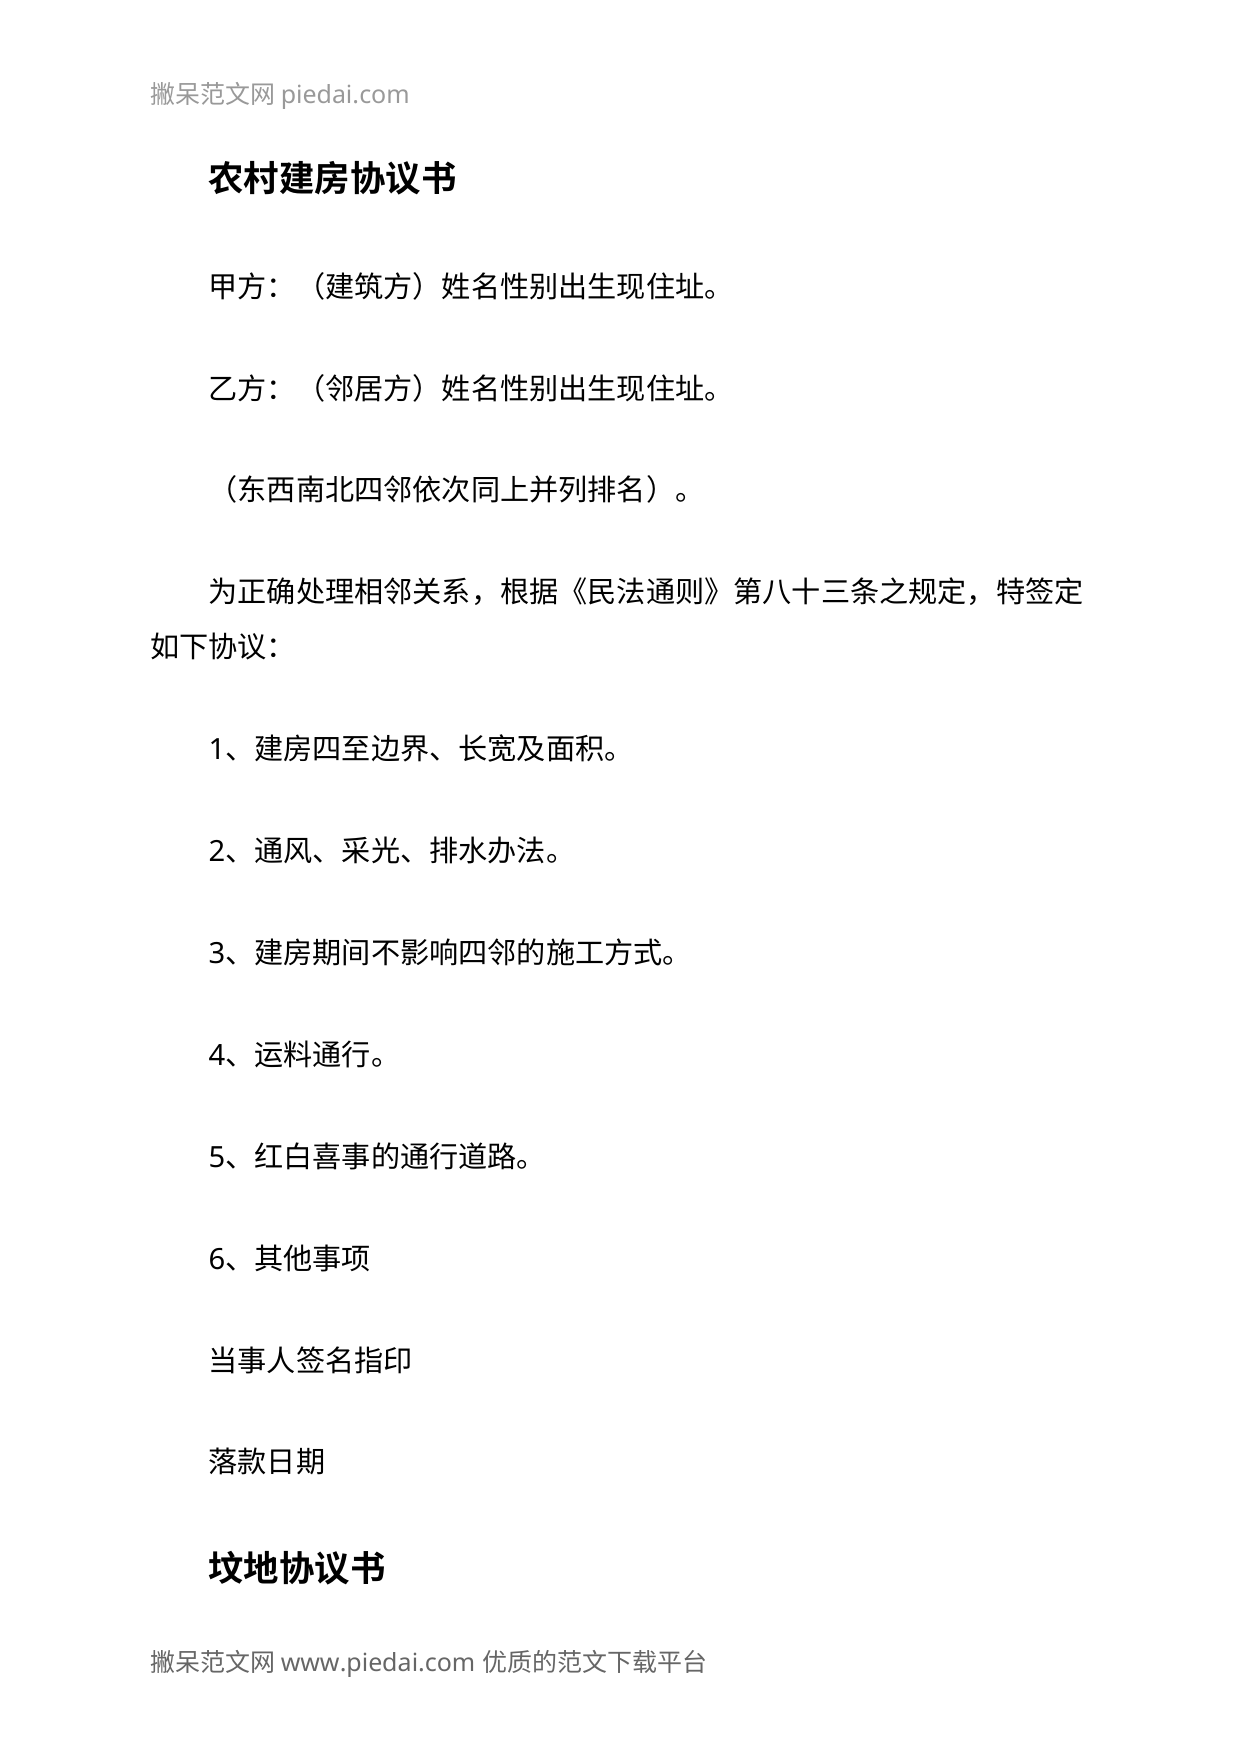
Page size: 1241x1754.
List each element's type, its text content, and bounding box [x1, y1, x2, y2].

text 当事人签名指印 [150, 1337, 1090, 1379]
text 1、建房四至边界、长宽及面积。 [150, 725, 1090, 768]
text 5、红白喜事的通行道路。 [150, 1133, 1090, 1176]
text 落款日期 [150, 1439, 1090, 1481]
text 乙方：（邻居方）姓名性别出生现住址。 [150, 365, 1090, 407]
text 农村建房协议书 [150, 150, 1090, 201]
text 4、运料通行。 [150, 1031, 1090, 1074]
text 甲方：（建筑方）姓名性别出生现住址。 [150, 263, 1090, 306]
text 2、通风、采光、排水办法。 [150, 827, 1090, 870]
text （东西南北四邻依次同上并列排名）。 [150, 467, 1090, 509]
text 为正确处理相邻关系，根据《民法通则》第八十三条之规定，特签定如下协议： [150, 569, 1090, 666]
text 3、建房期间不影响四邻的施工方式。 [150, 929, 1090, 972]
text 坟地协议书 [150, 1541, 1090, 1592]
text 6、其他事项 [150, 1235, 1090, 1278]
